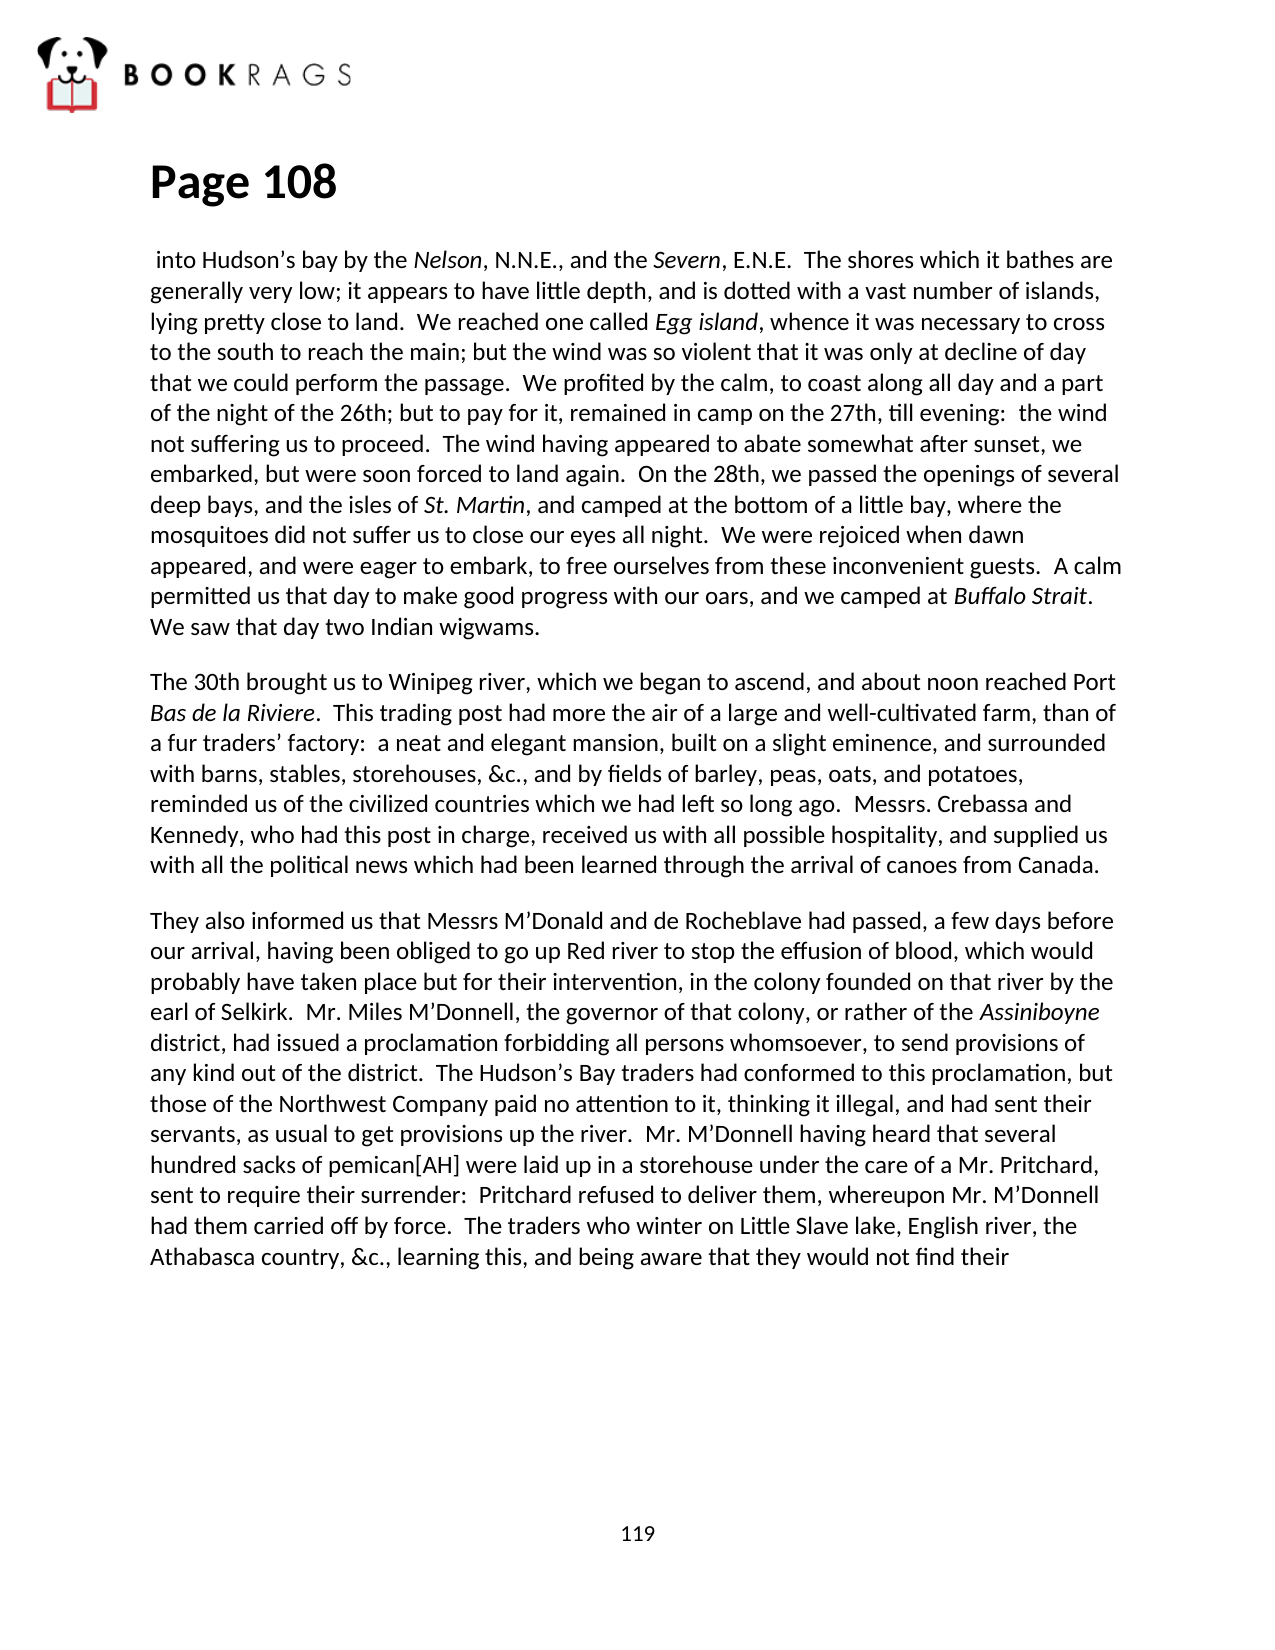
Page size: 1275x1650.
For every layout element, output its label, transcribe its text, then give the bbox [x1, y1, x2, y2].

picture [37, 37, 351, 113]
text Page 108 [150, 150, 1125, 211]
text The 30th brought us to Winipeg river, which we began to ascend, and about noon reached Port Bas de la Riviere. This trading post had more the air of a large and well-cultivated farm, than of a fur traders’ factory: a neat and elegant mansion, built on a slight eminence, and surrounded with barns, stables, storehouses, &c., and by fields of barley, peas, oats, and potatoes, reminded us of the civilized countries which we had left so long ago. Messrs. Crebassa and Kennedy, who had this post in charge, received us with all possible hospitality, and supplied us with all the political news which had been learned through the arrival of canoes from Canada. [150, 666, 1125, 880]
text into Hudson’s bay by the Nelson, N.N.E., and the Severn, E.N.E. The shores which it bathes are generally very low; it appears to have little depth, and is dotted with a vast number of islands, lying pretty close to land. We reached one called Egg island, whence it was necessary to cross to the south to reach the main; but the wind was so violent that it was only at decline of day that we could perform the passage. We profited by the calm, to coast along all day and a part of the night of the 26th; but to pay for it, remained in camp on the 27th, till evening: the wind not suffering us to proceed. The wind having appeared to abate somewhat after sunset, we embarked, but were soon forced to land again. On the 28th, we passed the openings of several deep bays, and the isles of St. Martin, and camped at the bottom of a little bay, where the mosquitoes did not suffer us to close our eyes all night. We were rejoiced when dawn appeared, and were eager to embark, to free ourselves from these inconvenient guests. A calm permitted us that day to make good progress with our oars, and we camped at Buffalo Strait. We saw that day two Indian wigwams. [150, 244, 1125, 641]
text They also informed us that Messrs M’Donald and de Rocheblave had passed, a few days before our arrival, having been obliged to go up Red river to stop the effusion of blood, which would probably have taken place but for their intervention, in the colony founded on that river by the earl of Selkirk. Mr. Miles M’Donnell, the governor of that colony, or rather of the Assiniboyne district, had issued a proclamation forbidding all persons whomsoever, to send provisions of any kind out of the district. The Hudson’s Bay traders had conformed to this proclamation, but those of the Northwest Company paid no attention to it, thinking it illegal, and had sent their servants, as usual to get provisions up the river. Mr. M’Donnell having heard that several hundred sacks of pemican[AH] were laid up in a storehouse under the care of a Mr. Pritchard, sent to require their surrender: Pritchard refused to deliver them, whereupon Mr. M’Donnell had them carried off by force. The traders who winter on Little Slave lake, English river, the Athabasca country, &c., learning this, and being aware that they would not find their [150, 905, 1125, 1271]
